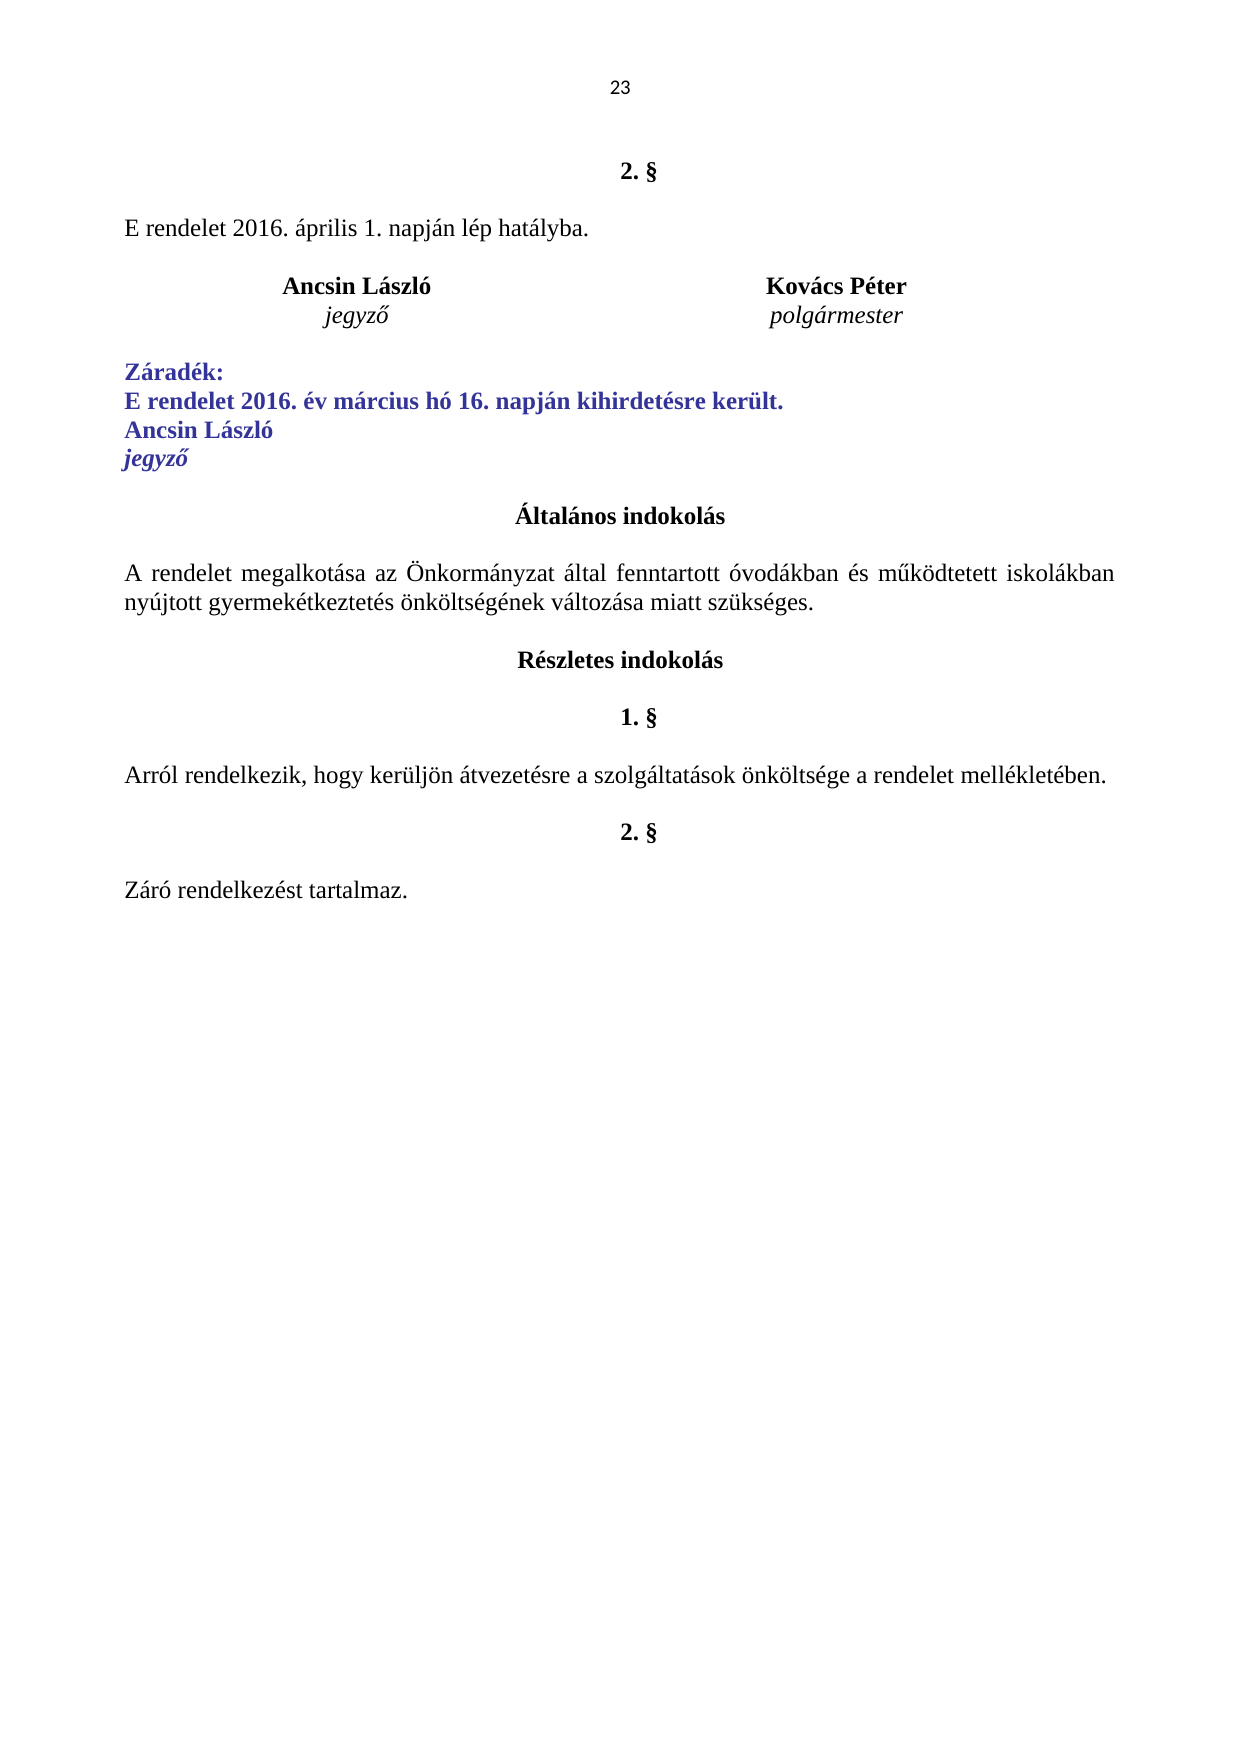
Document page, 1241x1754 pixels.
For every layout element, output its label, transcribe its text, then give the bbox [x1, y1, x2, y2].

text Záró rendelkezést tartalmaz. [124, 875, 1116, 903]
text jegyző [124, 443, 1116, 472]
table_header Ancsin László jegyző [117, 271, 596, 328]
text 2. § [162, 156, 1116, 185]
table_header Kovács Péter polgármester [596, 271, 1076, 328]
text 2. § [162, 817, 1116, 846]
text E rendelet 2016. év március hó 16. napján kihirdetésre került. [124, 386, 1116, 415]
text Záradék: [124, 357, 1116, 386]
text E rendelet 2016. április 1. napján lép hatályba. [124, 213, 1116, 242]
text Részletes indokolás [124, 645, 1116, 673]
text Általános indokolás [124, 501, 1116, 530]
text Ancsin László [124, 415, 1116, 443]
text A rendelet megalkotása az Önkormányzat által fenntartott óvodákban és működtetett iskolákban nyújtott gyermekétkeztetés önköltségének változása miatt szükséges. [124, 558, 1116, 616]
text Arról rendelkezik, hogy kerüljön átvezetésre a szolgáltatások önköltsége a rendelet mellékletében. [124, 760, 1116, 788]
text 1. § [162, 702, 1116, 731]
